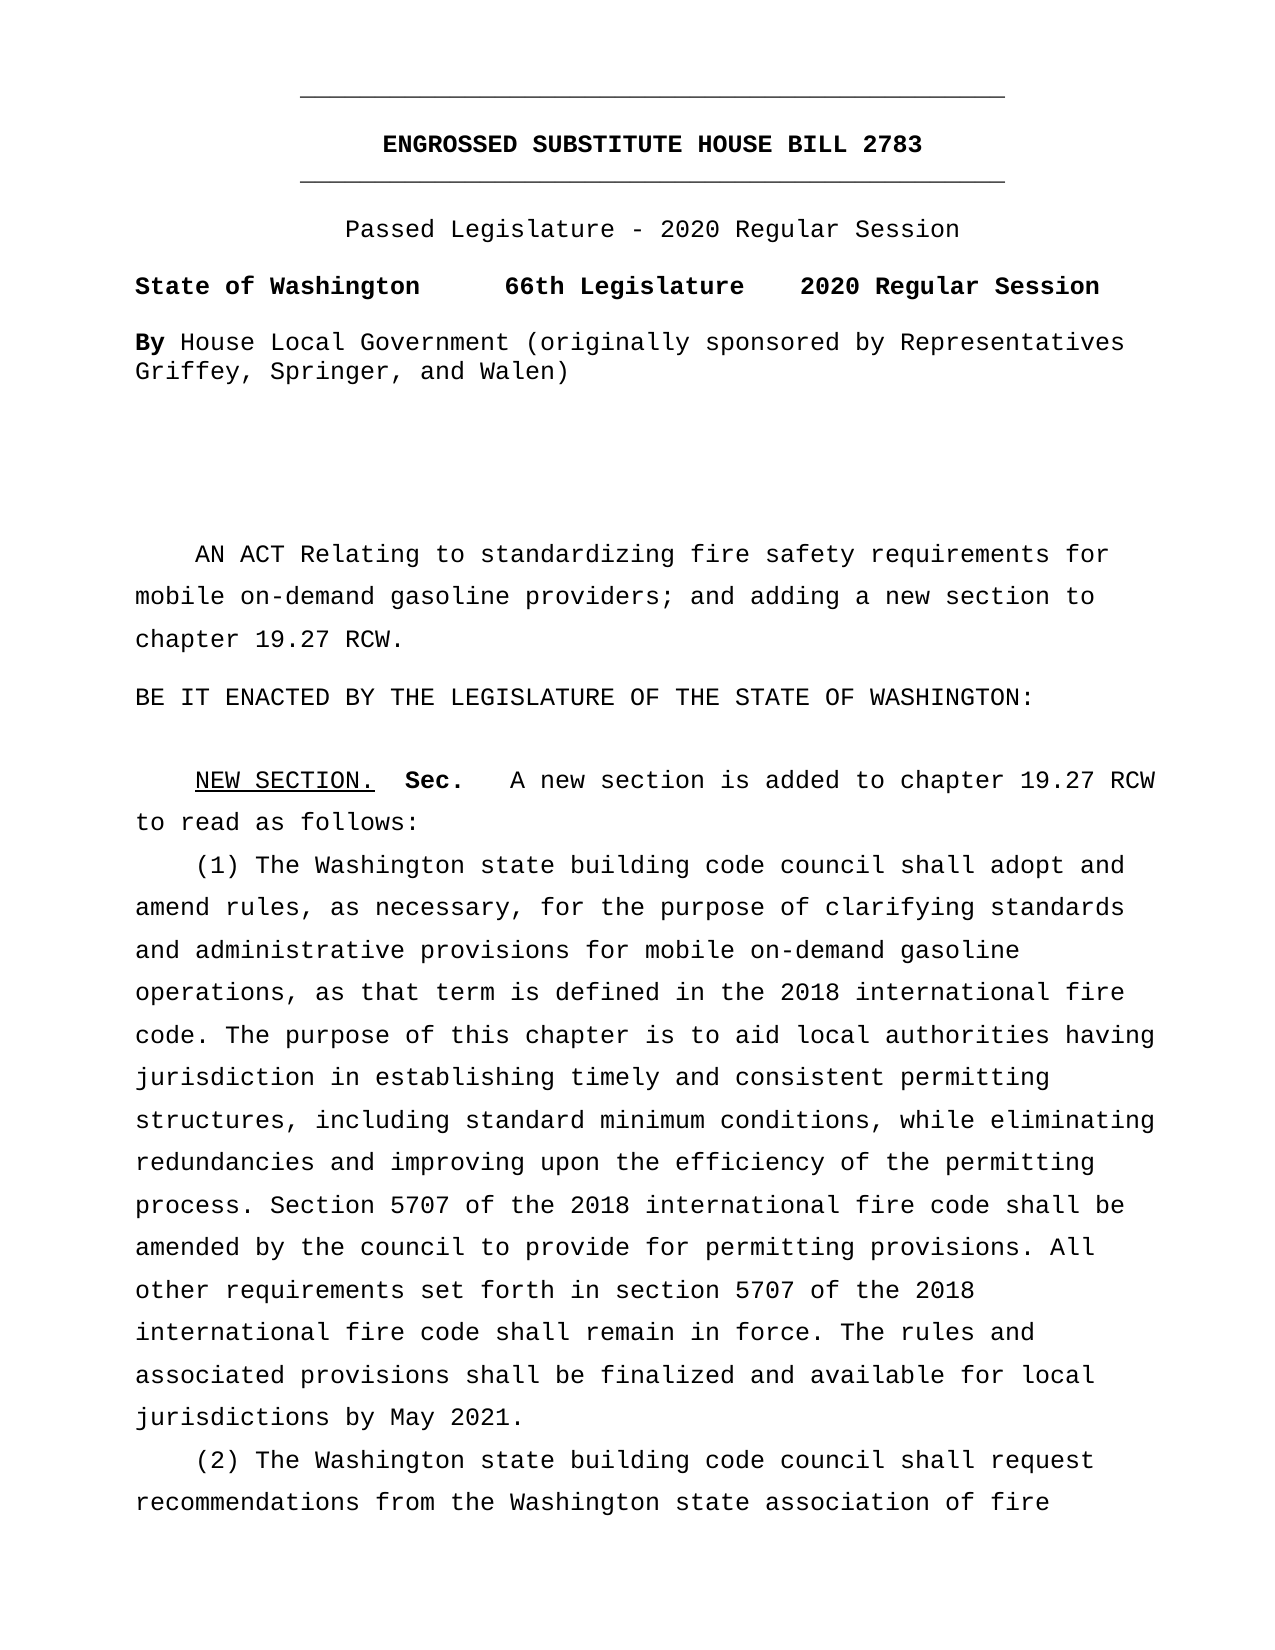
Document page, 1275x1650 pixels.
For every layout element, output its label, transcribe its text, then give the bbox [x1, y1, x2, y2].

text State of Washington 66th Legislature 2020 Regular Session [135, 273, 1170, 302]
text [135, 1434, 1170, 1519]
text By House Local Government (originally sponsored by Representatives Griffey, Springer, and Walen) [135, 330, 1170, 387]
text (1) The Washington state building code council shall adopt and amend rules, as necessary, for the purpose of clarifying standards and administrative provisions for mobile on-demand gasoline operations, as that term is defined in the 2018 international fire code. The purpose of this chapter is to aid local authorities having jurisdiction in establishing timely and consistent permitting structures, including standard minimum conditions, while eliminating redundancies and improving upon the efficiency of the permitting process. Section 5707 of the 2018 international fire code shall be amended by the council to provide for permitting provisions. All other requirements set forth in section 5707 of the 2018 international fire code shall remain in force. The rules and associated provisions shall be finalized and available for local jurisdictions by May 2021. [135, 839, 1170, 1434]
text AN ACT Relating to standardizing fire safety requirements for mobile on-demand gasoline providers; and adding a new section to chapter 19.27 RCW. [135, 528, 1170, 656]
text NEW SECTION. Sec. A new section is added to chapter 19.27 RCW to read as follows: [135, 754, 1170, 839]
text Passed Legislature - 2020 Regular Session [135, 217, 1170, 245]
text ENGROSSED SUBSTITUTE HOUSE BILL 2783 [135, 132, 1170, 160]
text _______________________________________________ [135, 75, 1170, 103]
text BE IT ENACTED BY THE LEGISLATURE OF THE STATE OF WASHINGTON: [135, 684, 1170, 712]
text _______________________________________________ [135, 160, 1170, 188]
